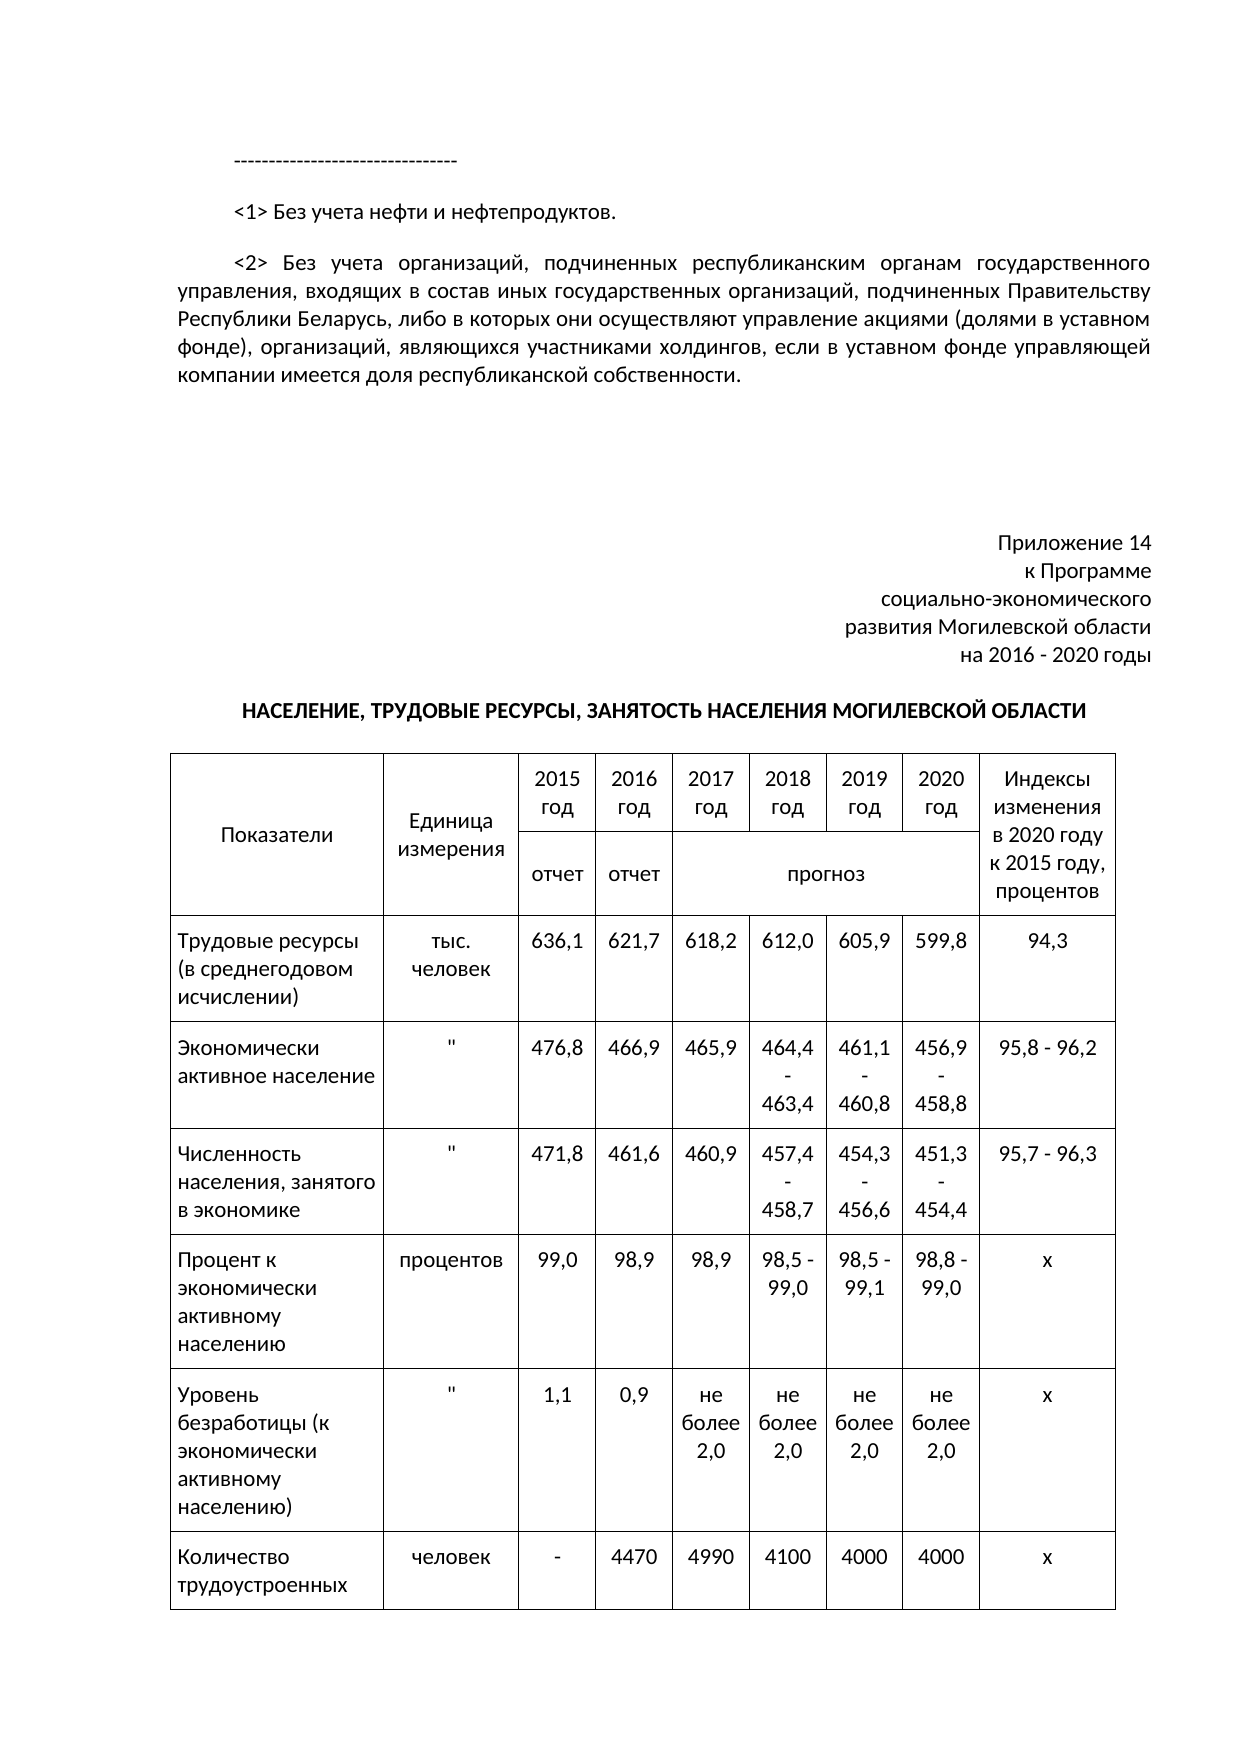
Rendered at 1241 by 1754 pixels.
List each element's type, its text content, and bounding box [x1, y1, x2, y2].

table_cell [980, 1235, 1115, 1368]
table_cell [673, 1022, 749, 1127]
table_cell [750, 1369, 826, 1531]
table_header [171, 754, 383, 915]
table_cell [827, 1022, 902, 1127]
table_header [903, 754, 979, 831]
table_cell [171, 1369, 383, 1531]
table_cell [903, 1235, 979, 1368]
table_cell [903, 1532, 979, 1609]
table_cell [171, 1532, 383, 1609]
text на 2016 - 2020 годы [177, 640, 1152, 668]
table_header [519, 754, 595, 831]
text развития Могилевской области [177, 612, 1152, 640]
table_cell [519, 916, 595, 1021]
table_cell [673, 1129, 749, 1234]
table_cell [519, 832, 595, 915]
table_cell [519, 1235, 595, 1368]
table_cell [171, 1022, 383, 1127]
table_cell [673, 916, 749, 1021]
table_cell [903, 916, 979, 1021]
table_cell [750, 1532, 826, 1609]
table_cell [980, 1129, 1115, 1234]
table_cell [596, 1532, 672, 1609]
text к Программе [177, 556, 1152, 584]
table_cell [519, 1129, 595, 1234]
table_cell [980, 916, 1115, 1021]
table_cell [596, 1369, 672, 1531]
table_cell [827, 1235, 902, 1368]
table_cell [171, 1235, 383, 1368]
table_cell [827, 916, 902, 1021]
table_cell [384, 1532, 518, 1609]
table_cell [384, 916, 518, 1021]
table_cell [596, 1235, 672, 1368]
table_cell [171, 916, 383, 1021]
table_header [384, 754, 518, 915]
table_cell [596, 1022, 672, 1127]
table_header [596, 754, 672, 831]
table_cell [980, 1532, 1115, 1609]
text <2> Без учета организаций, подчиненных республиканским органам государственного управления, входящих в состав иных государственных организаций, подчиненных Правительству Республики Беларусь, либо в которых они осуществляют управление акциями (долями в уставном фонде), организаций, являющихся участниками холдингов, если в уставном фонде управляющей компании имеется доля республиканской собственности. [177, 248, 1152, 388]
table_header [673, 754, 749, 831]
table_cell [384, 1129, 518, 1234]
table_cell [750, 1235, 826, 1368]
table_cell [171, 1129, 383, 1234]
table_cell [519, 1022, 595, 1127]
text Приложение 14 [177, 528, 1152, 556]
text социально-экономического [177, 584, 1152, 612]
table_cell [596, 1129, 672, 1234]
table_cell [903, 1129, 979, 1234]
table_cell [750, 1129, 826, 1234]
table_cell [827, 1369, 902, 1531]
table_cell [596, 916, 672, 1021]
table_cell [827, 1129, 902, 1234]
text -------------------------------- [177, 146, 1152, 174]
title НАСЕЛЕНИЕ, ТРУДОВЫЕ РЕСУРСЫ, ЗАНЯТОСТЬ НАСЕЛЕНИЯ МОГИЛЕВСКОЙ ОБЛАСТИ [177, 696, 1152, 724]
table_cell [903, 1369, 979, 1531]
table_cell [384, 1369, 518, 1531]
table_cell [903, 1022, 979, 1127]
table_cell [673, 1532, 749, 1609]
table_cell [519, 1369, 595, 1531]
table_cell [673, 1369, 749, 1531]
text <1> Без учета нефти и нефтепродуктов. [177, 197, 1152, 225]
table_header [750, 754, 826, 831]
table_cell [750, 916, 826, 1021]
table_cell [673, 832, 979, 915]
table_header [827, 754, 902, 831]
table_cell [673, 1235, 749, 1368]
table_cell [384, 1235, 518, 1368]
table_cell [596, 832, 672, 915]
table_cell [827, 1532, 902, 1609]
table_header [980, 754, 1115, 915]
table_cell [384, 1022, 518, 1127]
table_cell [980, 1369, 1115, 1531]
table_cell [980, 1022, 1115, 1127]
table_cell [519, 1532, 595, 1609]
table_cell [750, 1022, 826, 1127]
